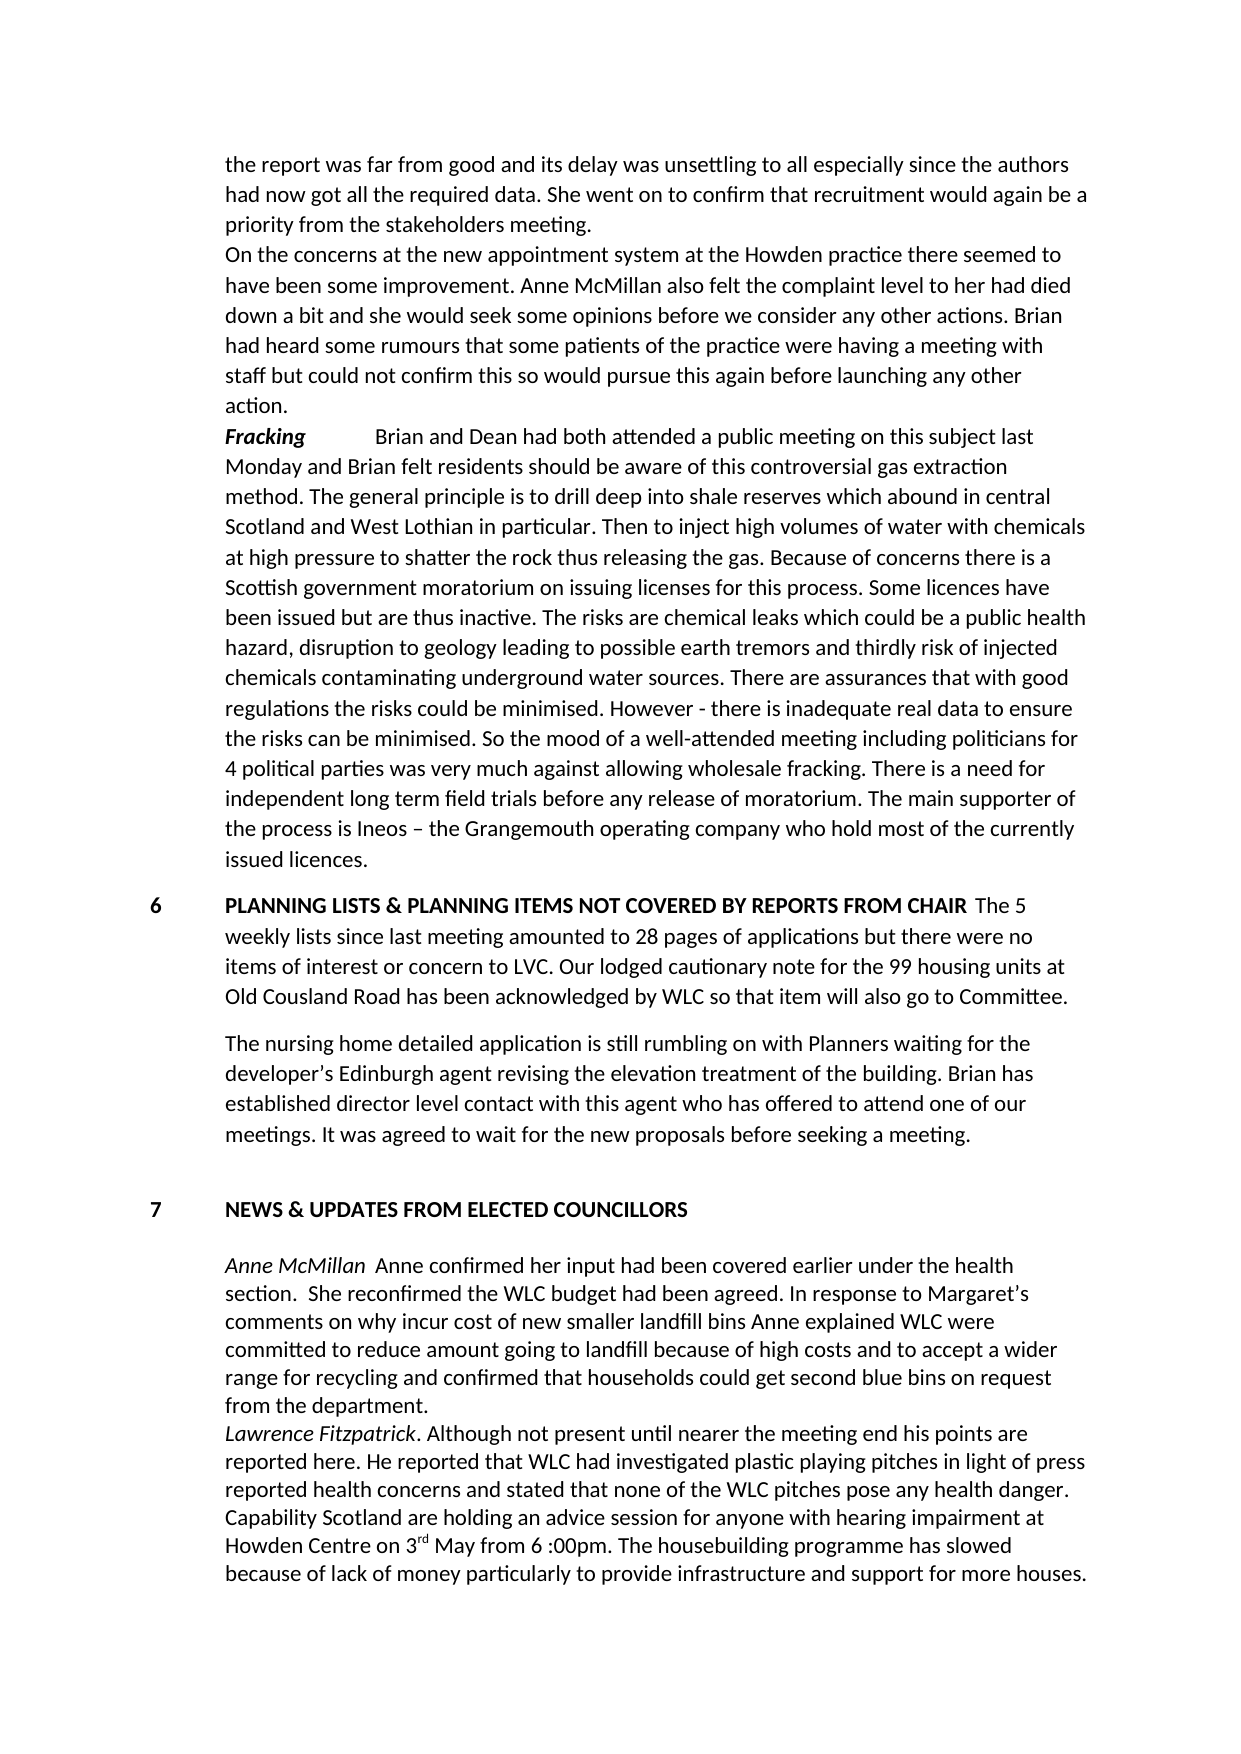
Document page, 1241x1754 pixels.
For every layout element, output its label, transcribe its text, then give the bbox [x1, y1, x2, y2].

list Fracking Brian and Dean had both attended a public meeting on this subject last Monday and Brian felt residents should be aware of this controversial gas extraction method. The general principle is to drill deep into shale reserves which abound in central Scotland and West Lothian in particular. Then to inject high volumes of water with chemicals at high pressure to shatter the rock thus releasing the gas. Because of concerns there is a Scottish government moratorium on issuing licenses for this process. Some licences have been issued but are thus inactive. The risks are chemical leaks which could be a public health hazard, disruption to geology leading to possible earth tremors and thirdly risk of injected chemicals contaminating underground water sources. There are assurances that with good regulations the risks could be minimised. However - there is inadequate real data to ensure the risks can be minimised. So the mood of a well-attended meeting including politicians for 4 political parties was very much against allowing wholesale fracking. There is a need for independent long term field trials before any release of moratorium. The main supporter of the process is Ineos – the Grangemouth operating company who hold most of the currently issued licences. [225, 422, 1090, 873]
text Lawrence Fitzpatrick. Although not present until nearer the meeting end his points are reported here. He reported that WLC had investigated plastic playing pitches in light of press reported health concerns and stated that none of the WLC pitches pose any health danger. Capability Scotland are holding an advice session for anyone with hearing impairment at Howden Centre on 3rd May from 6 :00pm. The housebuilding programme has slowed because of lack of money particularly to provide infrastructure and support for more houses. [225, 1419, 1090, 1587]
text The nursing home detailed application is still rumbling on with Planners waiting for the developer’s Edinburgh agent revising the elevation treatment of the building. Brian has established director level contact with this agent who has offered to attend one of our meetings. It was agreed to wait for the new proposals before seeking a meeting. [225, 1029, 1090, 1148]
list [225, 150, 1090, 238]
list On the concerns at the new appointment system at the Howden practice there seemed to have been some improvement. Anne McMillan also felt the complaint level to her had died down a bit and she would seek some opinions before we consider any other actions. Brian had heard some rumours that some patients of the practice were having a meeting with staff but could not confirm this so would pursue this again before launching any other action. [225, 241, 1090, 420]
text Anne McMillan Anne confirmed her input had been covered earlier under the health section. She reconfirmed the WLC budget had been agreed. In response to Margaret’s comments on why incur cost of new smaller landfill bins Anne explained WLC were committed to reduce amount going to landfill because of high costs and to accept a wider range for recycling and confirmed that households could get second blue bins on request from the department. [150, 1251, 1090, 1419]
text 6 PLANNING LISTS & PLANNING ITEMS NOT COVERED BY REPORTS FROM CHAIR The 5 weekly lists since last meeting amounted to 28 pages of applications but there were no items of interest or concern to LVC. Our lodged cautionary note for the 99 housing units at Old Cousland Road has been acknowledged by WLC so that item will also go to Committee. [150, 892, 1090, 1010]
text 7 NEWS & UPDATES FROM ELECTED COUNCILLORS [150, 1195, 1090, 1223]
